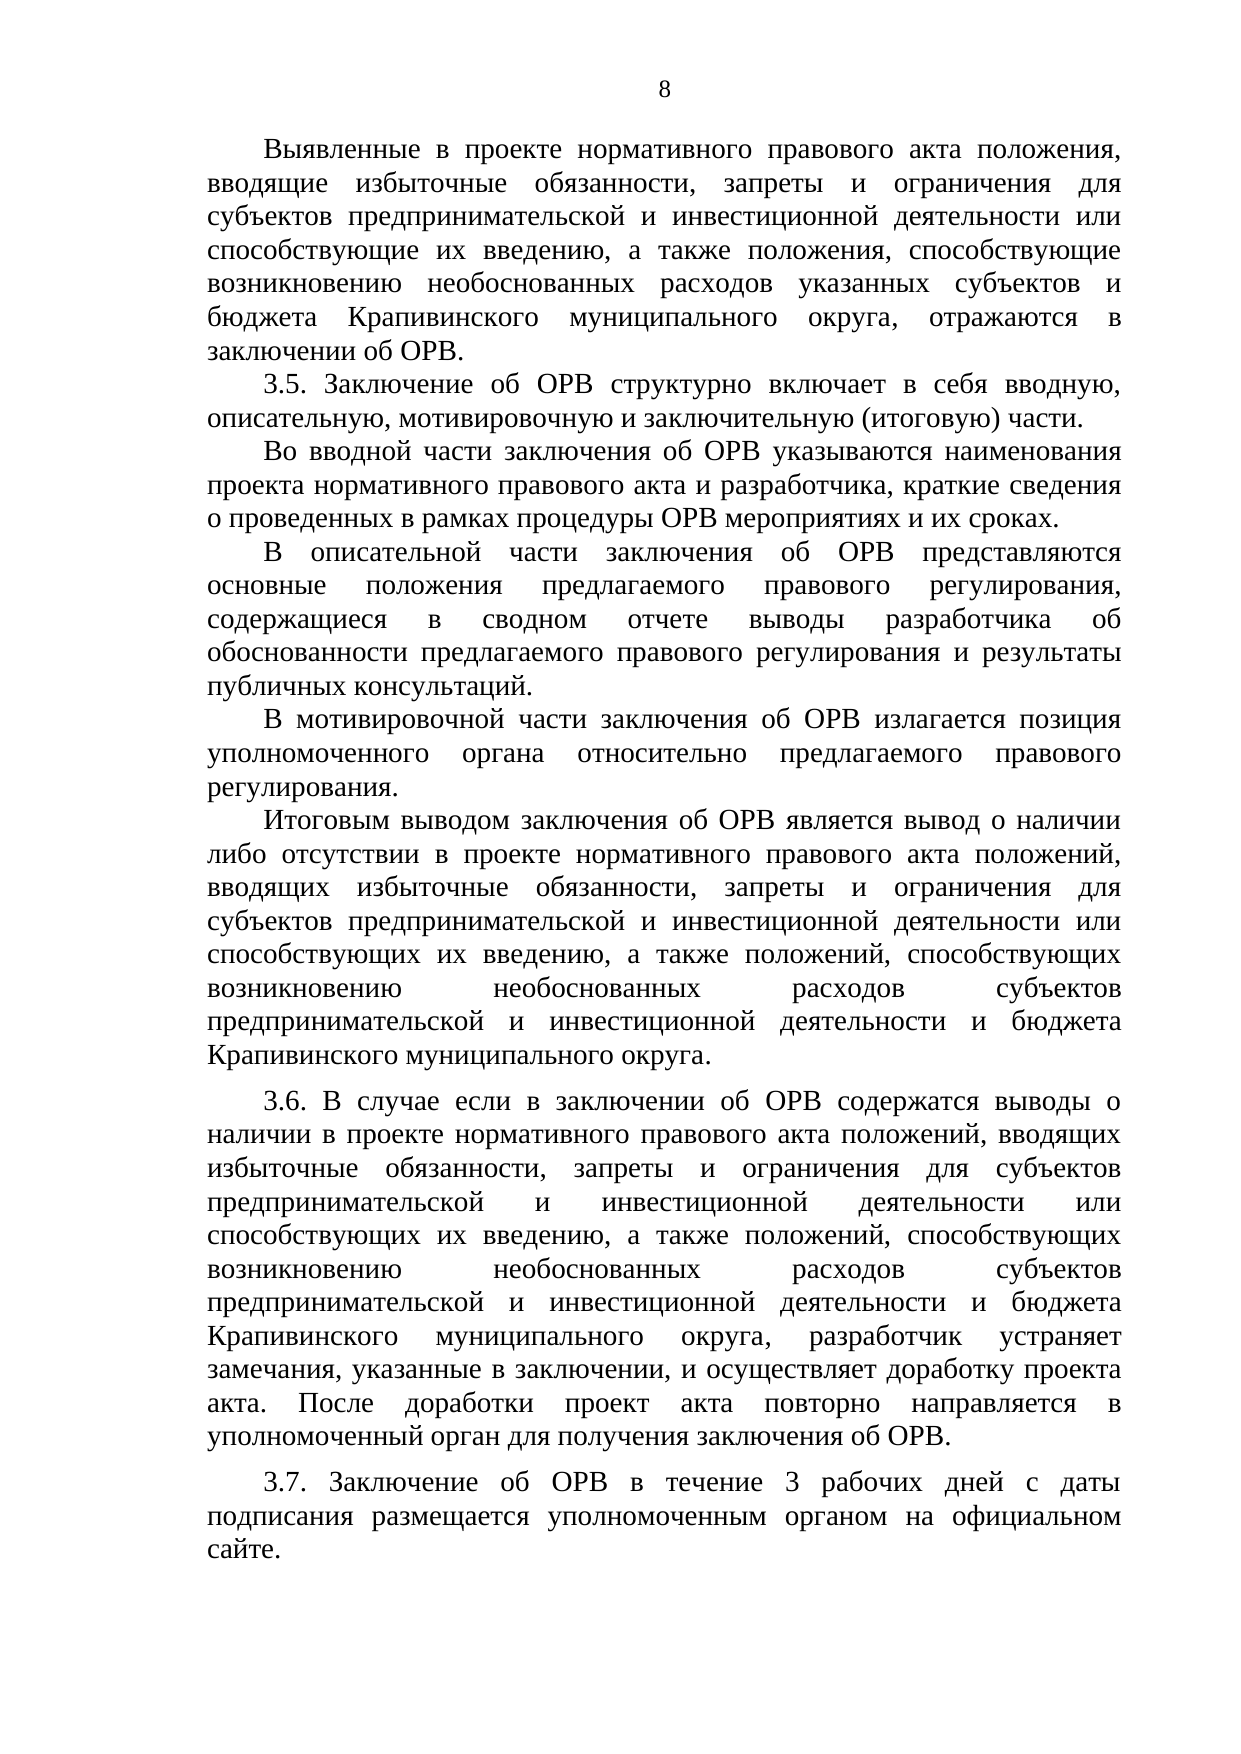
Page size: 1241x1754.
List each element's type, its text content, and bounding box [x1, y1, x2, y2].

text Итоговым выводом заключения об ОРВ является вывод о наличии либо отсутствии в проекте нормативного правового акта положений, вводящих избыточные обязанности, запреты и ограничения для субъектов предпринимательской и инвестиционной деятельности или способствующих их введению, а также положений, способствующих возникновению необоснованных расходов субъектов предпринимательской и инвестиционной деятельности и бюджета Крапивинского муниципального округа. [207, 802, 1122, 1071]
text Выявленные в проекте нормативного правового акта положения, вводящие избыточные обязанности, запреты и ограничения для субъектов предпринимательской и инвестиционной деятельности или способствующие их введению, а также положения, способствующие возникновению необоснованных расходов указанных субъектов и бюджета Крапивинского муниципального округа, отражаются в заключении об ОРВ. [207, 131, 1122, 366]
text 3.5. Заключение об ОРВ структурно включает в себя вводную, описательную, мотивировочную и заключительную (итоговую) части. [207, 366, 1122, 433]
text 3.7. Заключение об ОРВ в течение 3 рабочих дней с даты подписания размещается уполномоченным органом на официальном сайте. [207, 1464, 1122, 1565]
text В мотивировочной части заключения об ОРВ излагается позиция уполномоченного органа относительно предлагаемого правового регулирования. [207, 702, 1122, 802]
text В описательной части заключения об ОРВ представляются основные положения предлагаемого правового регулирования, содержащиеся в сводном отчете выводы разработчика об обоснованности предлагаемого правового регулирования и результаты публичных консультаций. [207, 534, 1122, 702]
text Во вводной части заключения об ОРВ указываются наименования проекта нормативного правового акта и разработчика, краткие сведения о проведенных в рамках процедуры ОРВ мероприятиях и их сроках. [207, 433, 1122, 534]
text 3.6. В случае если в заключении об ОРВ содержатся выводы о наличии в проекте нормативного правового акта положений, вводящих избыточные обязанности, запреты и ограничения для субъектов предпринимательской и инвестиционной деятельности или способствующих их введению, а также положений, способствующих возникновению необоснованных расходов субъектов предпринимательской и инвестиционной деятельности и бюджета Крапивинского муниципального округа, разработчик устраняет замечания, указанные в заключении, и осуществляет доработку проекта акта. После доработки проект акта повторно направляется в уполномоченный орган для получения заключения об ОРВ. [207, 1083, 1122, 1452]
